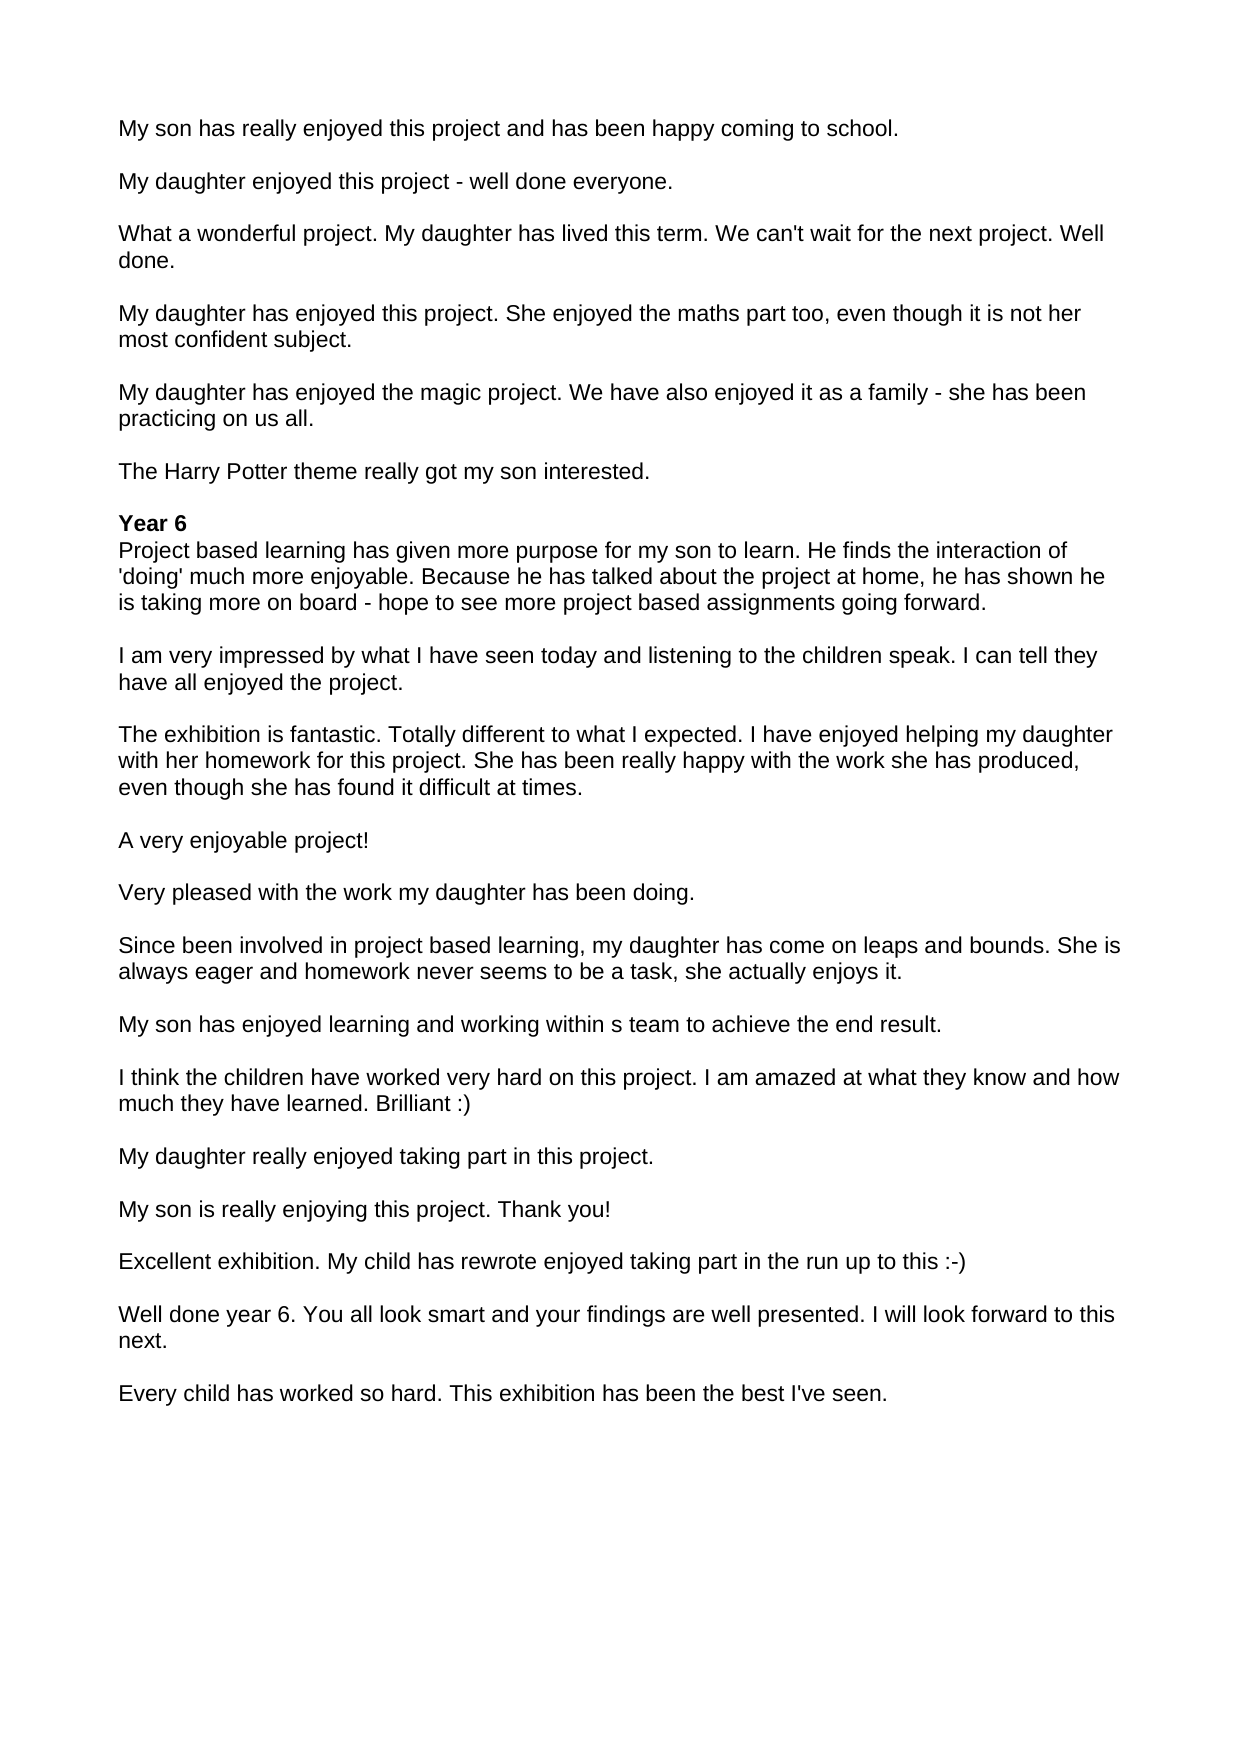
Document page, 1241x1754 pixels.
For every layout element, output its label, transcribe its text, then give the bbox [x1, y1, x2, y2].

text My son is really enjoying this project. Thank you! [118, 1196, 1122, 1222]
text A very enjoyable project! [118, 827, 1122, 853]
text Very pleased with the work my daughter has been doing. [118, 879, 1122, 906]
text Every child has worked so hard. This exhibition has been the best I've seen. [118, 1380, 1122, 1406]
text Excellent exhibition. My child has rewrote enjoyed taking part in the run up to this :-) [118, 1248, 1122, 1274]
text The Harry Potter theme really got my son interested. [118, 458, 1122, 484]
text Year 6 [118, 510, 1122, 537]
text My son has really enjoyed this project and has been happy coming to school. [118, 115, 1122, 141]
text My daughter has enjoyed this project. She enjoyed the maths part too, even though it is not her most confident subject. [118, 299, 1122, 352]
text I am very impressed by what I have seen today and listening to the children speak. I can tell they have all enjoyed the project. [118, 642, 1122, 695]
text My daughter enjoyed this project - well done everyone. [118, 168, 1122, 194]
text What a wonderful project. My daughter has lived this term. We can't wait for the next project. Well done. [118, 220, 1122, 273]
text Since been involved in project based learning, my daughter has come on leaps and bounds. She is always eager and homework never seems to be a task, she actually enjoys it. [118, 932, 1122, 985]
text My daughter really enjoyed taking part in this project. [118, 1143, 1122, 1169]
text I think the children have worked very hard on this project. I am amazed at what they know and how much they have learned. Brilliant :) [118, 1064, 1122, 1116]
text Project based learning has given more purpose for my son to learn. He finds the interaction of 'doing' much more enjoyable. Because he has talked about the project at home, he has shown he is taking more on board - hope to see more project based assignments going forward. [118, 537, 1122, 616]
text Well done year 6. You all look smart and your findings are well presented. I will look forward to this next. [118, 1301, 1122, 1354]
text The exhibition is fantastic. Totally different to what I expected. I have enjoyed helping my daughter with her homework for this project. She has been really happy with the work she has produced, even though she has found it difficult at times. [118, 721, 1122, 800]
text My son has enjoyed learning and working within s team to achieve the end result. [118, 1011, 1122, 1037]
text My daughter has enjoyed the magic project. We have also enjoyed it as a family - she has been practicing on us all. [118, 378, 1122, 431]
